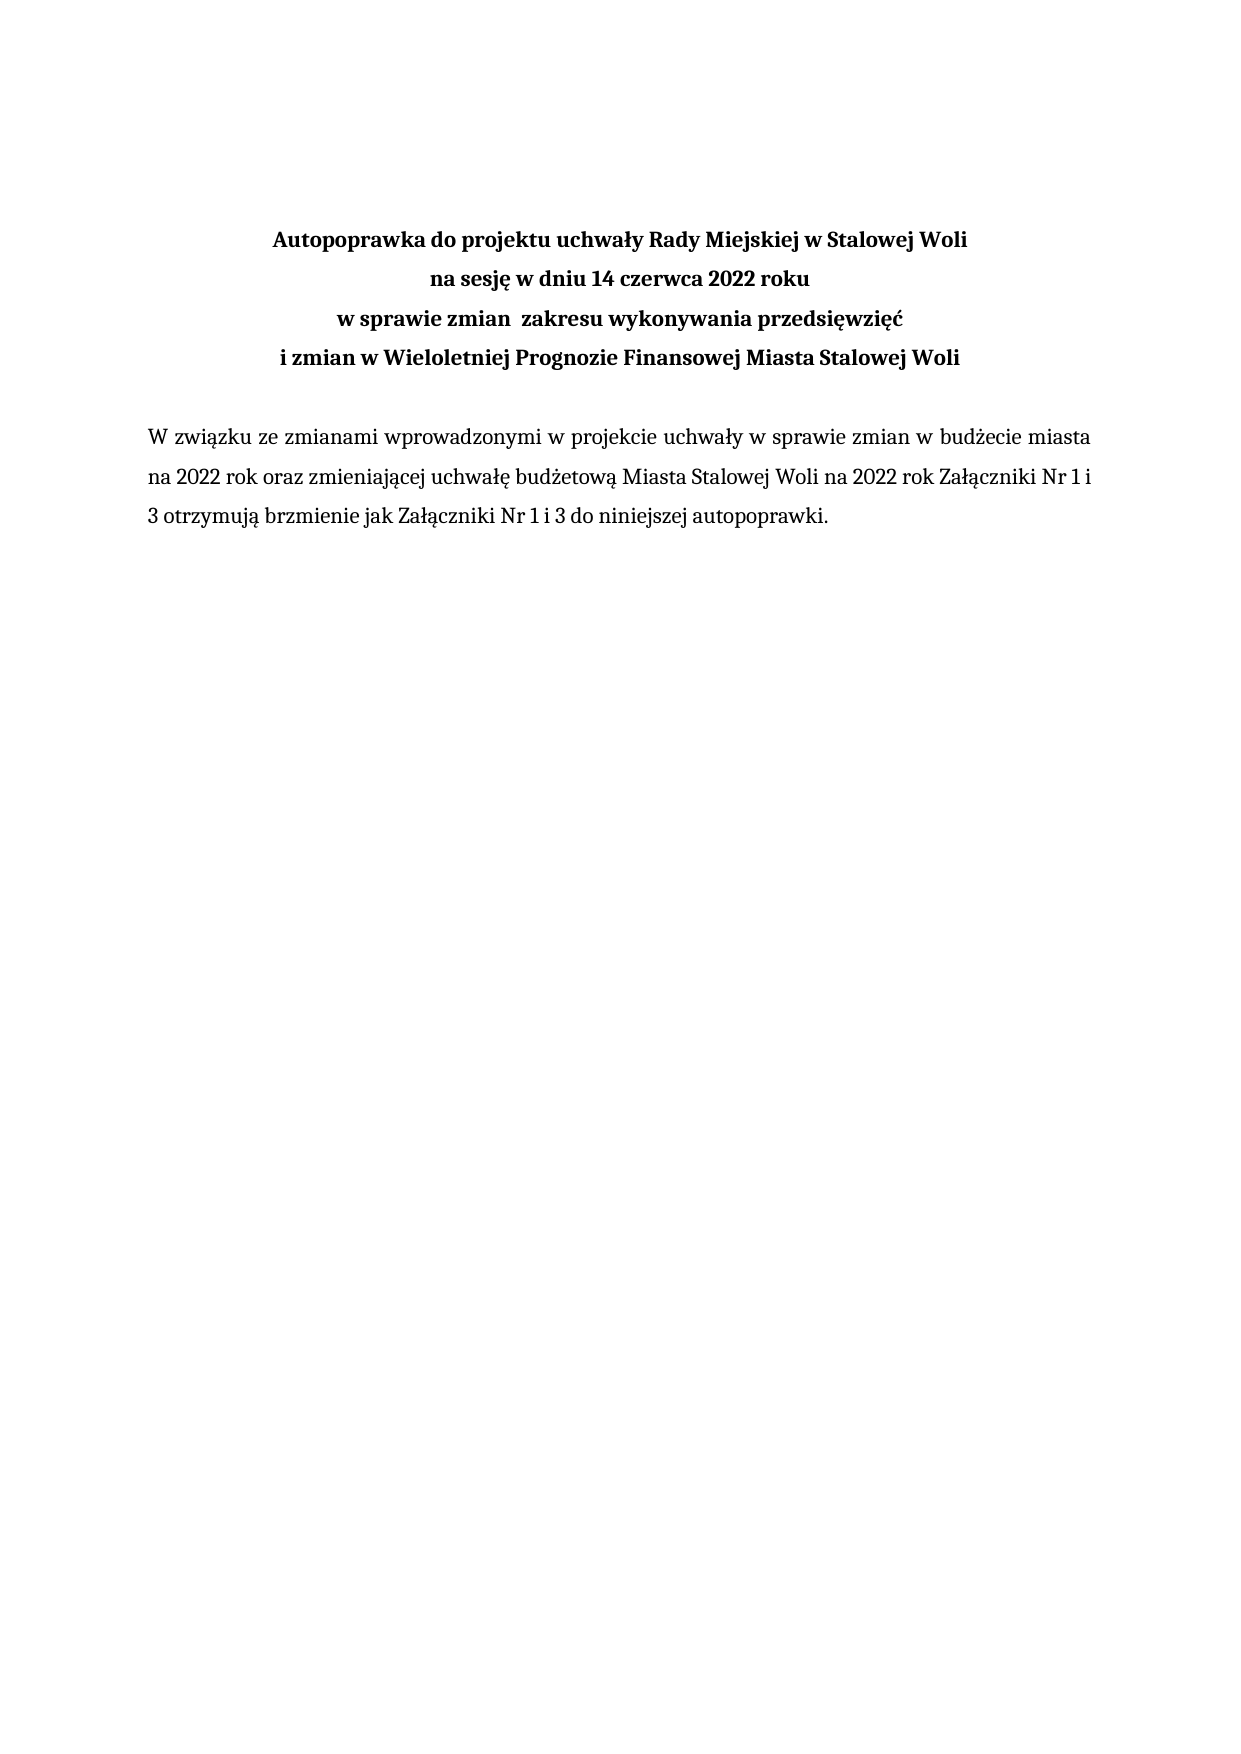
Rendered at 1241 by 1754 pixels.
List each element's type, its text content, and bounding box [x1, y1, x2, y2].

text i zmian w Wieloletniej Prognozie Finansowej Miasta Stalowej Woli [148, 345, 1093, 371]
text na sesję w dniu 14 czerwca 2022 roku [148, 266, 1093, 292]
text w sprawie zmian zakresu wykonywania przedsięwzięć [148, 306, 1093, 332]
text Autopoprawka do projektu uchwały Rady Miejskiej w Stalowej Woli [148, 227, 1093, 253]
text W związku ze zmianami wprowadzonymi w projekcie uchwały w sprawie zmian w budżecie miasta na 2022 rok oraz zmieniającej uchwałę budżetową Miasta Stalowej Woli na 2022 rok Załączniki Nr 1 i 3 otrzymują brzmienie jak Załączniki Nr 1 i 3 do niniejszej autopoprawki. [148, 424, 1093, 529]
